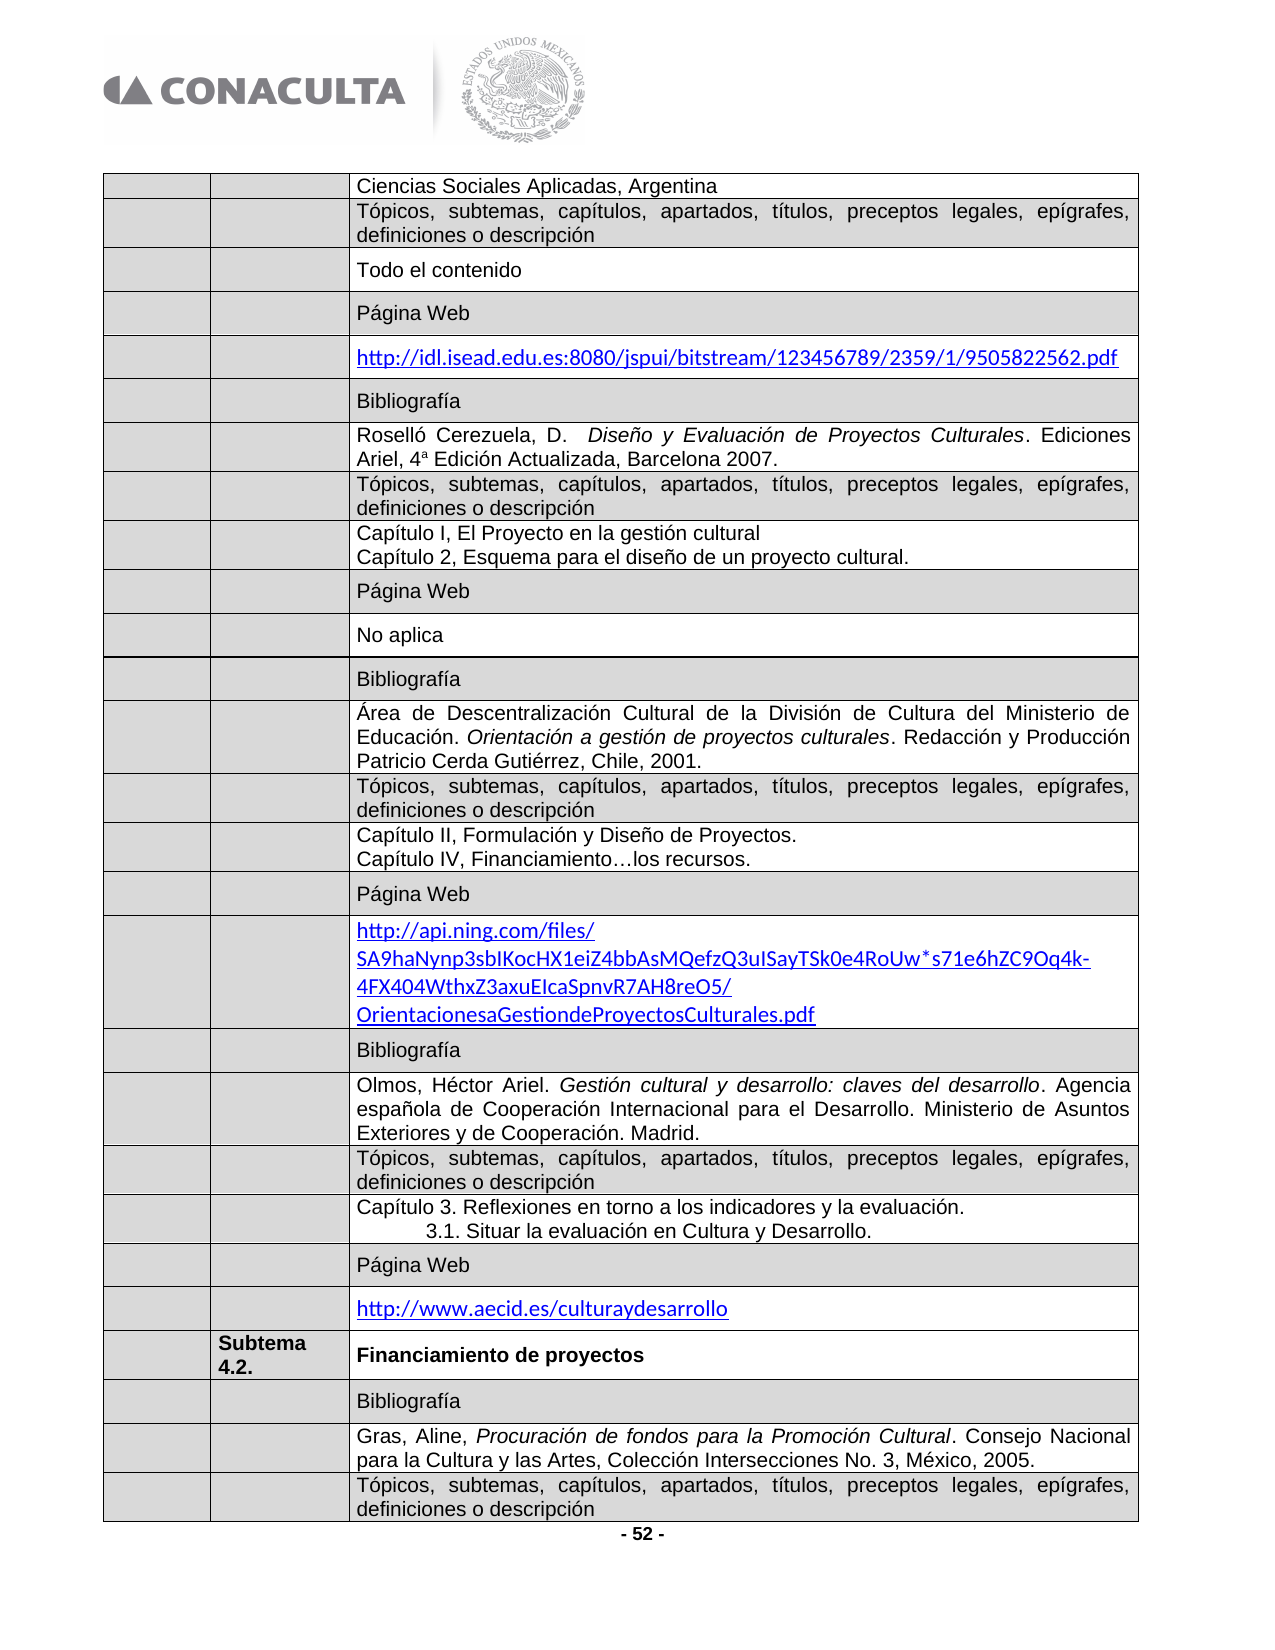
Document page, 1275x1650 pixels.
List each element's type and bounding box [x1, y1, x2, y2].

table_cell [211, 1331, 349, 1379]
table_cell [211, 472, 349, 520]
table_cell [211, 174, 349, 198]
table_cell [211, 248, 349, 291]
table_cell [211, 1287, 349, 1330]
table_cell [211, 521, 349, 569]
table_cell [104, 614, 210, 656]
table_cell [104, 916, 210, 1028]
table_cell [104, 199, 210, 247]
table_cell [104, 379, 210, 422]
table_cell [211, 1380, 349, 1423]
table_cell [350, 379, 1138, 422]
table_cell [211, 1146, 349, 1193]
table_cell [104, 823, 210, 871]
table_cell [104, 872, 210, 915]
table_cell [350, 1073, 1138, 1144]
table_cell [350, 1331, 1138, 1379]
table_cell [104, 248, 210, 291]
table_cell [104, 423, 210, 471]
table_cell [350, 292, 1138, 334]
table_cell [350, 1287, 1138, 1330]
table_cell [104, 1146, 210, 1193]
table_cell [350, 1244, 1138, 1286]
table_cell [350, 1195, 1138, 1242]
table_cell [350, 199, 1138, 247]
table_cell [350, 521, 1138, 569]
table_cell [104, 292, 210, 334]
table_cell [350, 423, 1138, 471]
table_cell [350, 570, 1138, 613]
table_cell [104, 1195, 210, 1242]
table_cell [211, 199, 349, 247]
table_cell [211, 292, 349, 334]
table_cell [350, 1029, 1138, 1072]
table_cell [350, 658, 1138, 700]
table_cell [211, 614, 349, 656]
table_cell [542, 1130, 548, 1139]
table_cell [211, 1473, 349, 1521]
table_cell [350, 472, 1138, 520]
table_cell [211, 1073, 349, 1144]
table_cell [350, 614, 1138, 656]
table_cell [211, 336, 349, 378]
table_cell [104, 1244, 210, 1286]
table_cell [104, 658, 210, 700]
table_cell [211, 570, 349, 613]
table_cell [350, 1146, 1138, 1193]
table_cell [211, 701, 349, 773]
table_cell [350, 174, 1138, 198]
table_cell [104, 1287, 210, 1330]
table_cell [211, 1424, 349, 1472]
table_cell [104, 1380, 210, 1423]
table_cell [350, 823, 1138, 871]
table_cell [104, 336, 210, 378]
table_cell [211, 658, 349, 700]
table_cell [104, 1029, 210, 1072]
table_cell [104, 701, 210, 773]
picture [103, 35, 585, 145]
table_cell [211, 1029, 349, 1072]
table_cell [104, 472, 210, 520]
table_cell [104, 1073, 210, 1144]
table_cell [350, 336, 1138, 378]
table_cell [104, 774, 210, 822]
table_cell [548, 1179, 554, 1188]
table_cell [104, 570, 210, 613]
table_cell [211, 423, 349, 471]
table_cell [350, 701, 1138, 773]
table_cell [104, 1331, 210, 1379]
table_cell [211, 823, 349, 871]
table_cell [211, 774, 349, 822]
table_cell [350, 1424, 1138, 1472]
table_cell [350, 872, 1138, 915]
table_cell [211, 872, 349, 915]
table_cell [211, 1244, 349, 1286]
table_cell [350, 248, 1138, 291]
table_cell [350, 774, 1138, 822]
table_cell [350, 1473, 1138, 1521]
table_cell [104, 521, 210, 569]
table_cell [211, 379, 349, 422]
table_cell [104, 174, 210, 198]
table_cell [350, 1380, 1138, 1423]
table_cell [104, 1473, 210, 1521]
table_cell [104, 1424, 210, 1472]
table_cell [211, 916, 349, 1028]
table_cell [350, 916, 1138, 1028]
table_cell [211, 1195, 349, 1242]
